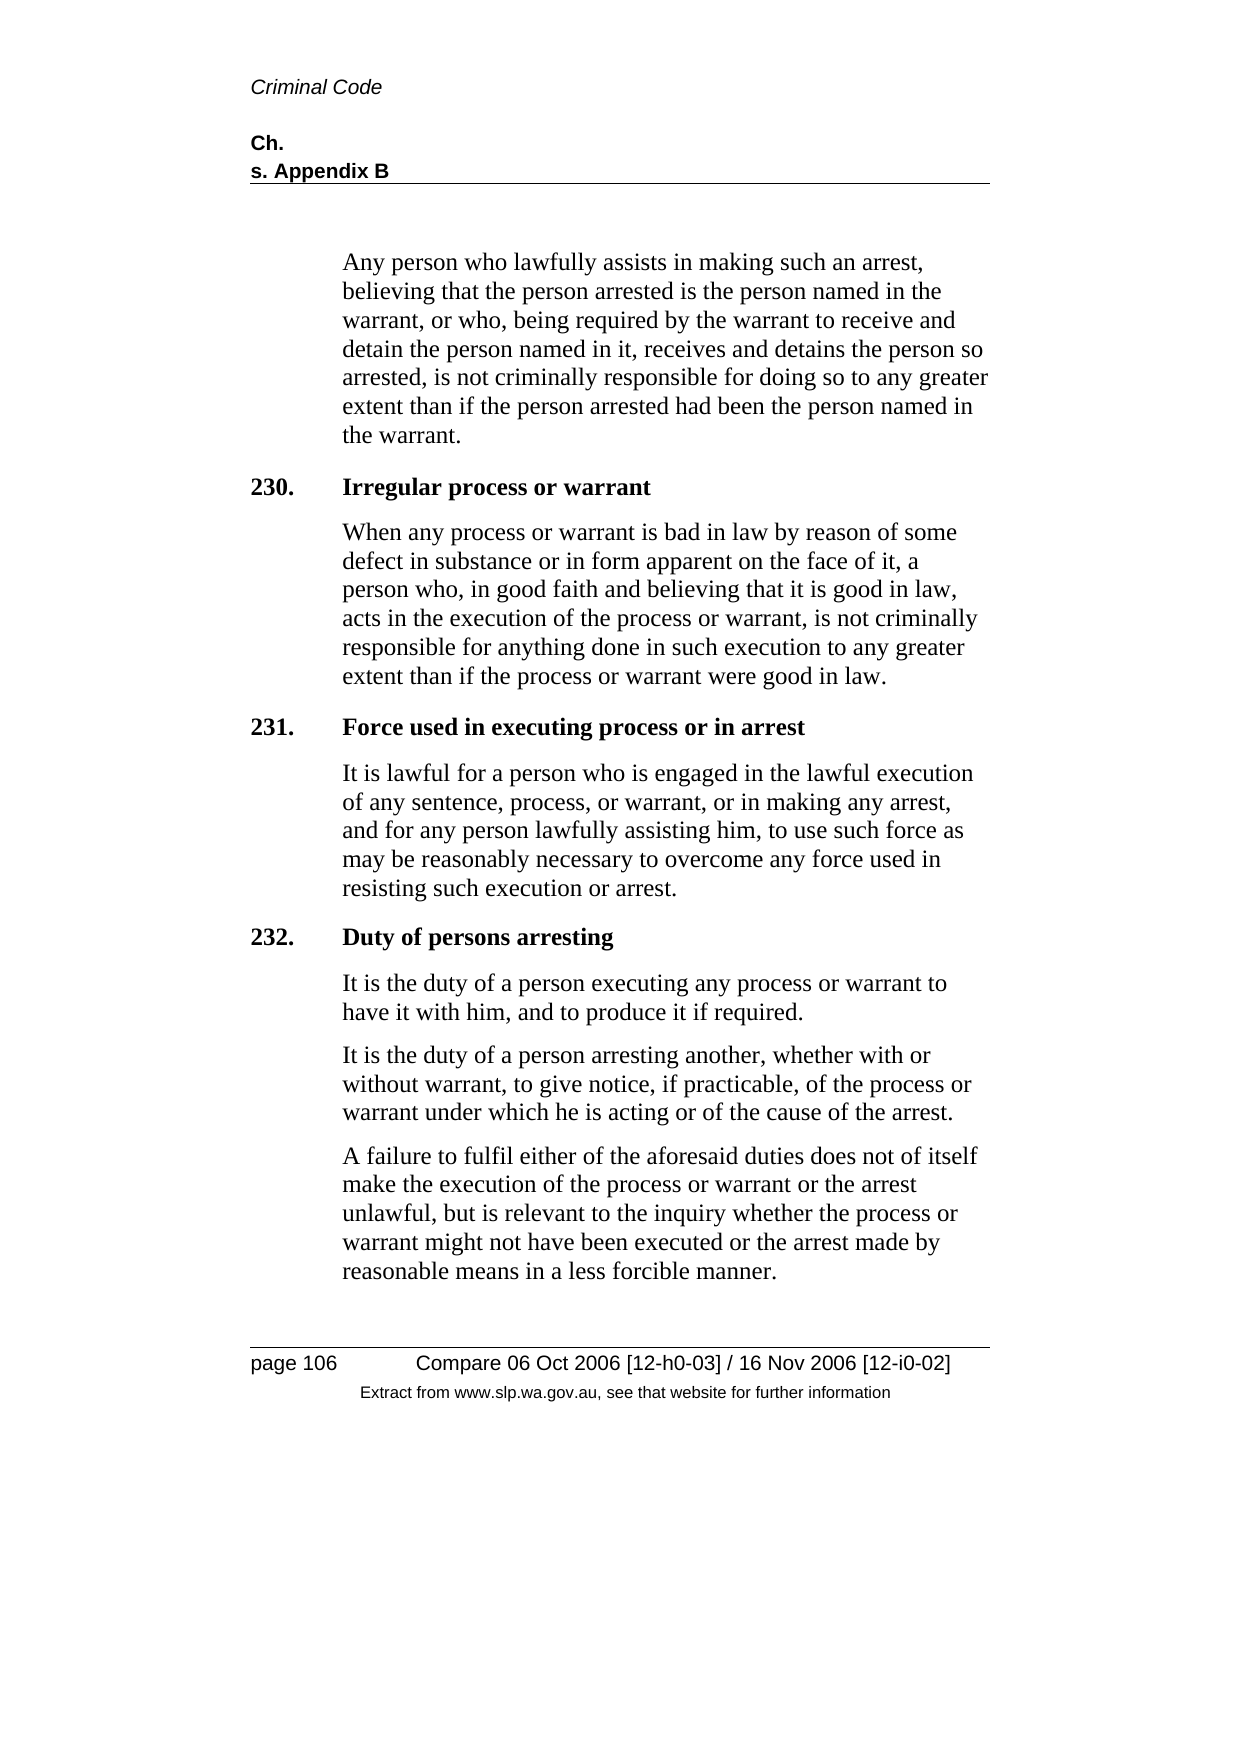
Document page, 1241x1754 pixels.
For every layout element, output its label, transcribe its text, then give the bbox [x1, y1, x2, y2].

text A failure to fulfil either of the aforesaid duties does not of itself make the execution of the process or warrant or the arrest unlawful, but is relevant to the inquiry whether the process or warrant might not have been executed or the arrest made by reasonable means in a less forcible manner. [250, 1141, 990, 1284]
text It is lawful for a person who is engaged in the lawful execution of any sentence, process, or warrant, or in making any arrest, and for any person lawfully assisting him, to use such force as may be reasonably necessary to overcome any force used in resisting such execution or arrest. [250, 758, 990, 902]
text When any process or warrant is bad in law by reason of some defect in substance or in form apparent on the face of it, a person who, in good faith and believing that it is good in law, acts in the execution of the process or warrant, is not criminally responsible for anything done in such execution to any greater extent than if the process or warrant were good in law. [250, 517, 990, 689]
subtitle 232. Duty of persons arresting [250, 922, 990, 951]
text It is the duty of a person executing any process or warrant to have it with him, and to produce it if required. [250, 968, 990, 1025]
text It is the duty of a person arresting another, whether with or without warrant, to give notice, if practicable, of the process or warrant under which he is acting or of the cause of the arrest. [250, 1040, 990, 1126]
subtitle 231. Force used in executing process or in arrest [250, 712, 990, 741]
text Any person who lawfully assists in making such an arrest, believing that the person arrested is the person named in the warrant, or who, being required by the warrant to receive and detain the person named in it, receives and detains the person so arrested, is not criminally responsible for doing so to any greater extent than if the person arrested had been the person named in the warrant. [250, 247, 990, 449]
subtitle 230. Irregular process or warrant [250, 472, 990, 500]
